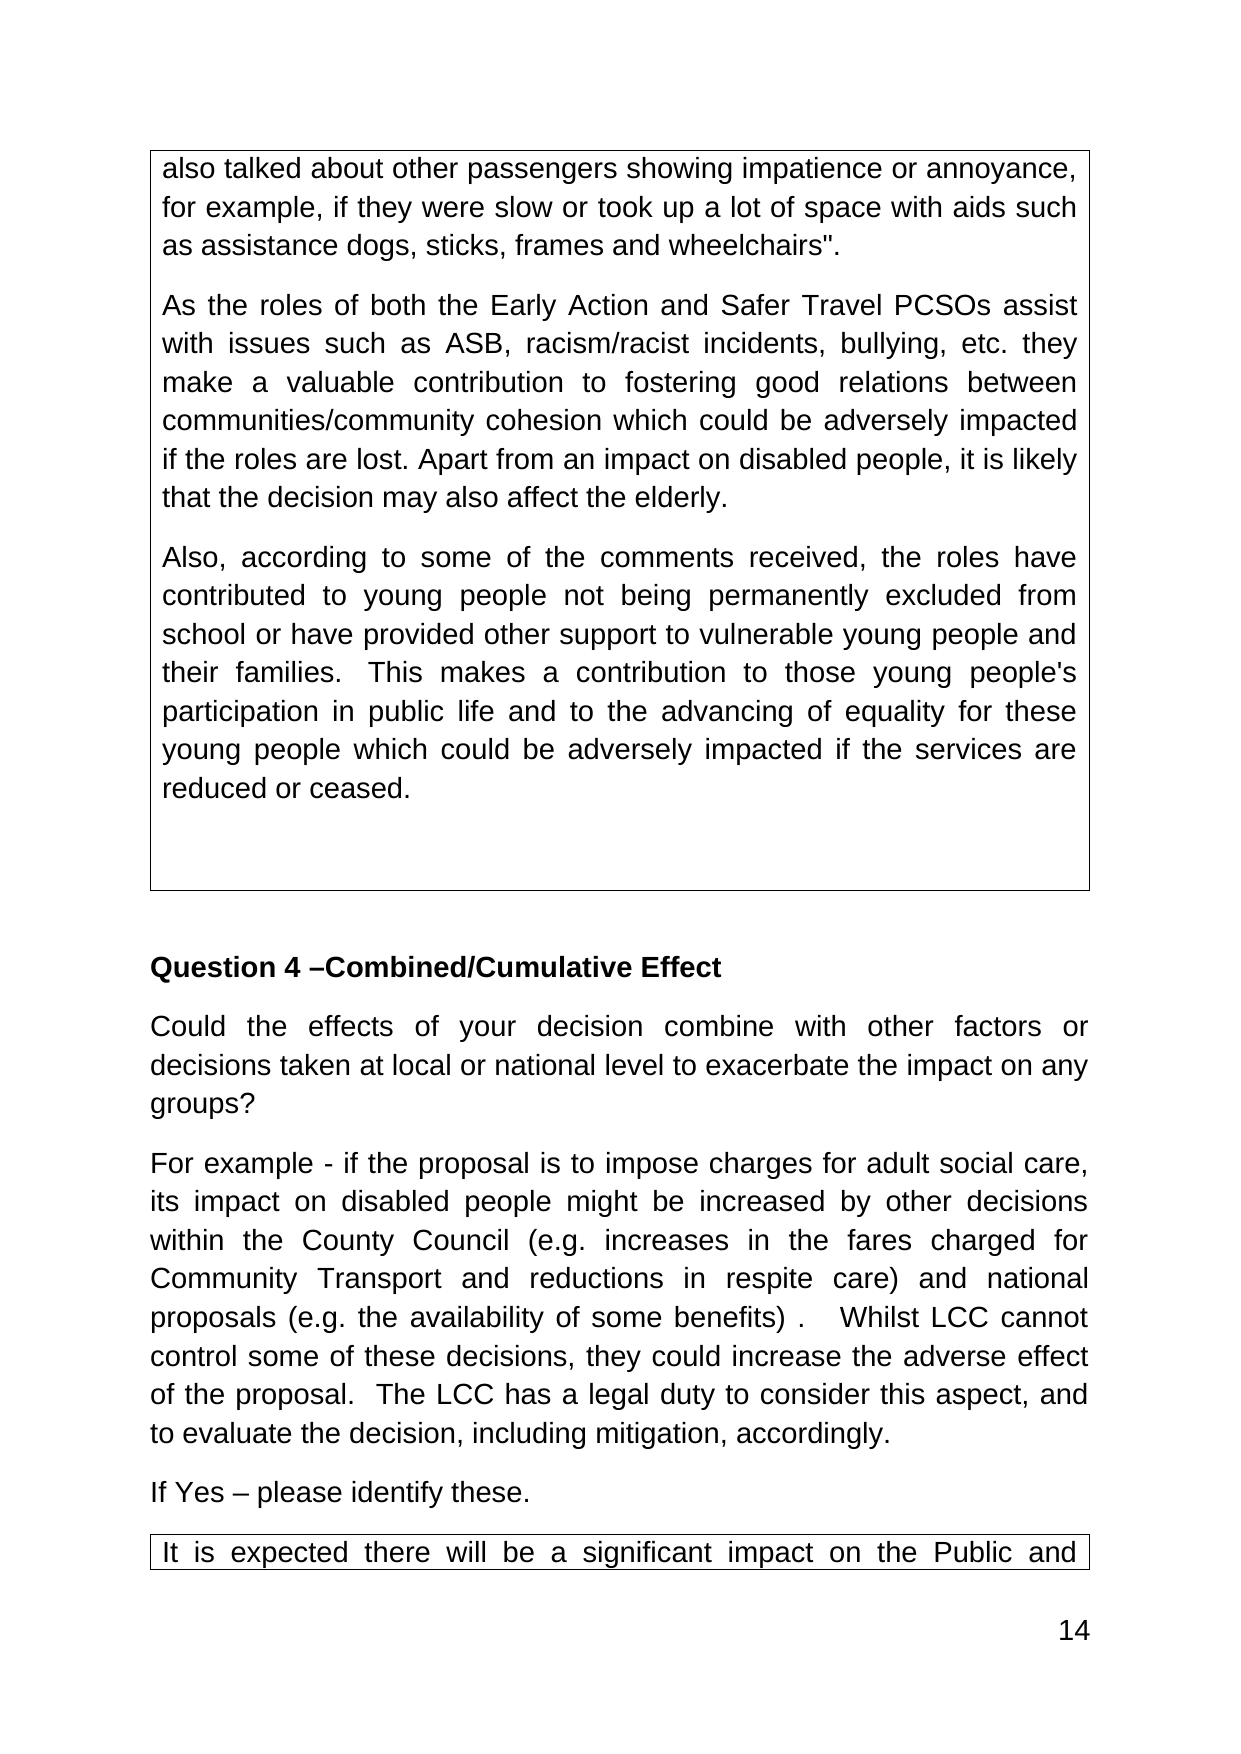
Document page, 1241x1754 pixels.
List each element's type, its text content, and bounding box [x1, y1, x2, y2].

text If Yes – please identify these. [150, 1475, 1090, 1508]
text Question 4 –Combined/Cumulative Effect [150, 950, 1090, 983]
text For example - if the proposal is to impose charges for adult social care, its impact on disabled people might be increased by other decisions within the County Council (e.g. increases in the fares charged for Community Transport and reductions in respite care) and national proposals (e.g. the availability of some benefits) . Whilst LCC cannot control some of these decisions, they could increase the adverse effect of the proposal. The LCC has a legal duty to consider this aspect, and to evaluate the decision, including mitigation, accordingly. [150, 1146, 1090, 1449]
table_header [151, 151, 1089, 889]
text Could the effects of your decision combine with other factors or decisions taken at local or national level to exacerbate the impact on any groups? [150, 1009, 1090, 1120]
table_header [151, 1535, 1089, 1569]
